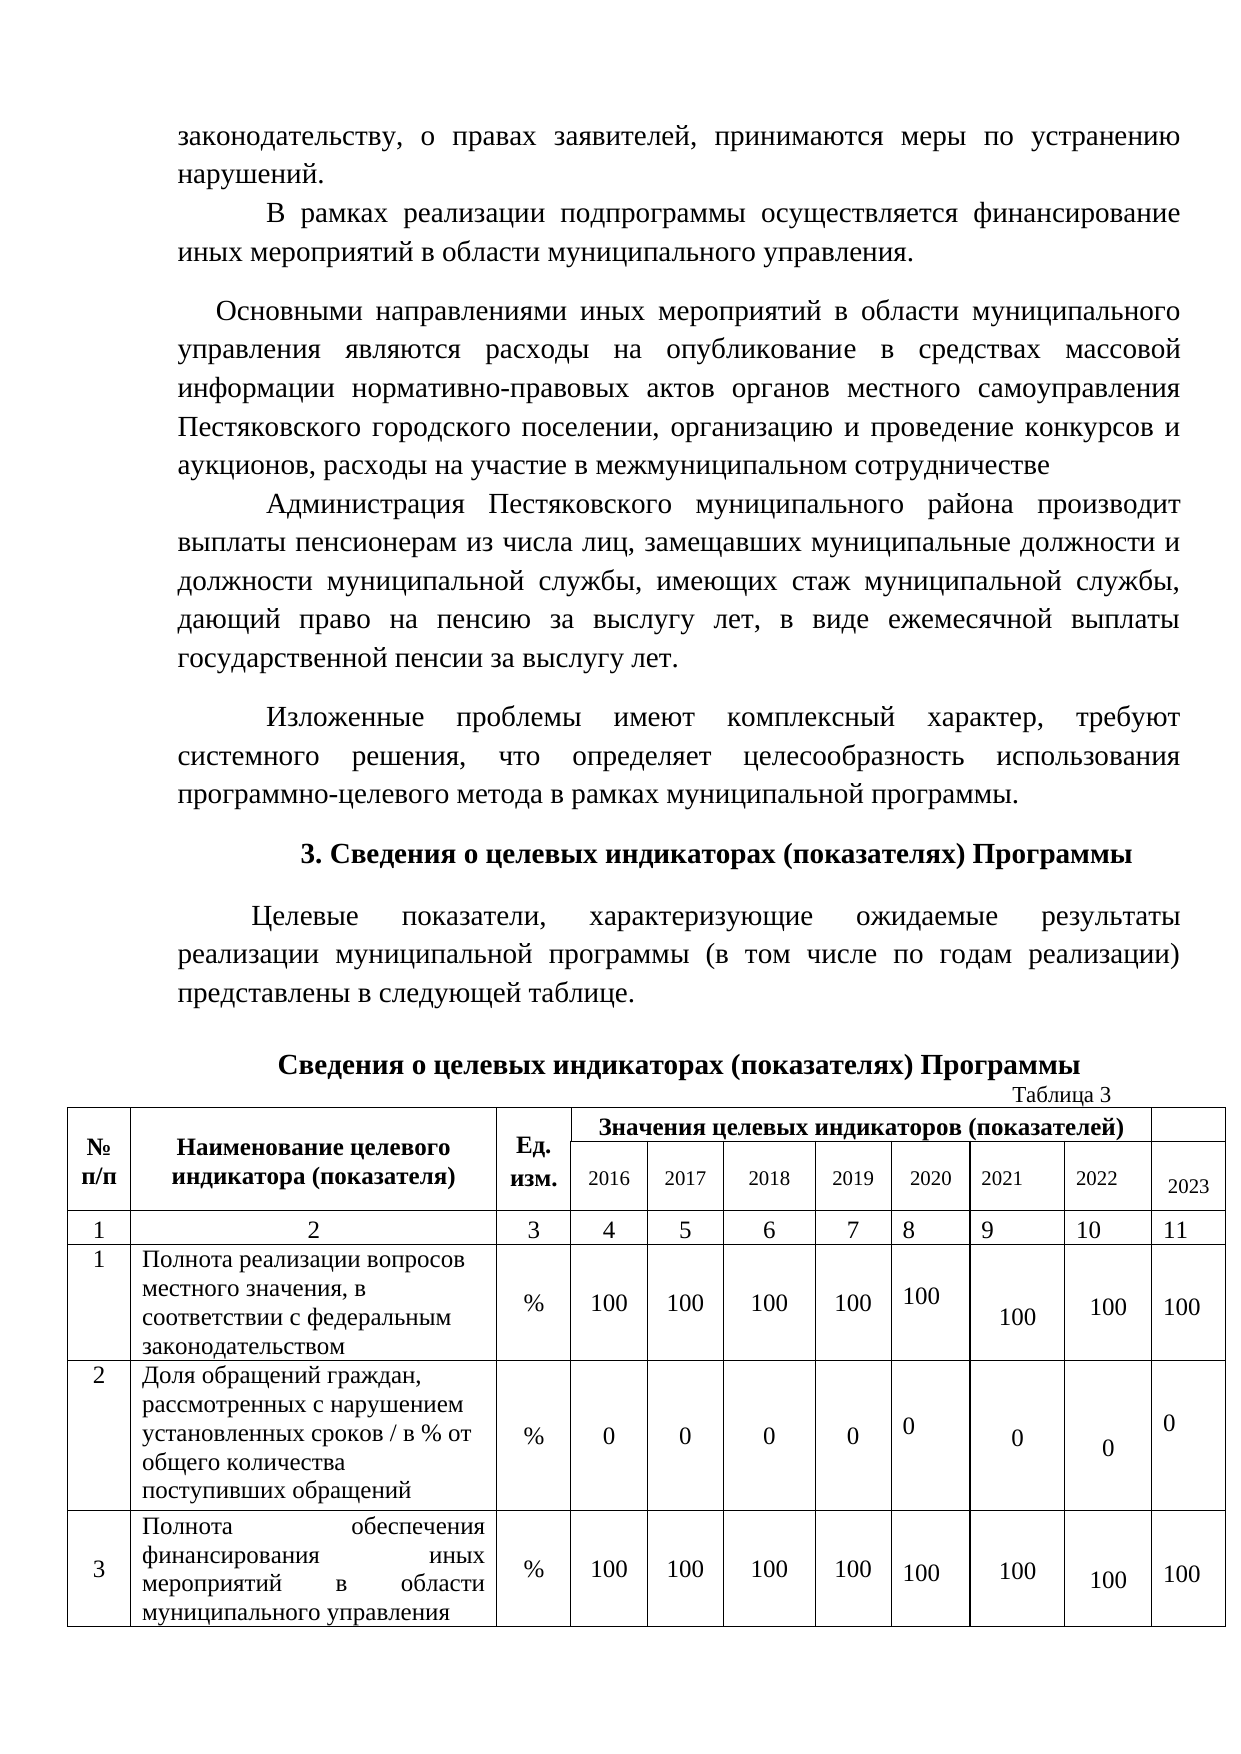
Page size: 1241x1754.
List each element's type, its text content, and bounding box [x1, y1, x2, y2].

table_cell % [497, 1361, 570, 1510]
table_cell 100 [648, 1245, 723, 1359]
table_cell 2 [131, 1211, 496, 1243]
table_cell 3 [497, 1211, 570, 1243]
table_cell 1 [68, 1211, 130, 1243]
table_cell 100 [1065, 1245, 1151, 1359]
table_cell 100 [971, 1511, 1064, 1626]
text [177, 118, 1181, 190]
table_cell 100 [892, 1511, 969, 1626]
table_header Ед. изм. [497, 1108, 571, 1210]
table_cell 100 [724, 1245, 815, 1359]
table_cell 100 [1065, 1511, 1151, 1626]
text 3. Сведения о целевых индикаторах (показателях) Программы [252, 836, 1181, 869]
table_cell 2018 [724, 1142, 815, 1210]
table_cell Полнота реализации вопросов местного значения, в соответствии с федеральным законодательством [131, 1245, 496, 1359]
table_cell 3 [68, 1511, 130, 1626]
text Изложенные проблемы имеют комплексный характер, требуют системного решения, что определяет целесообразность использования программно-целевого метода в рамках муниципальной программы. [177, 699, 1181, 810]
table_cell 0 [1065, 1361, 1151, 1510]
text Сведения о целевых индикаторах (показателях) Программы [177, 1047, 1181, 1081]
table_cell 10 [1065, 1211, 1151, 1243]
table_cell 2017 [648, 1142, 723, 1210]
table_cell 0 [1152, 1361, 1225, 1510]
table_cell 0 [571, 1361, 647, 1510]
table_cell 2022 [1065, 1142, 1151, 1210]
table_header [1152, 1108, 1225, 1141]
table_header Значения целевых индикаторов (показателей) [572, 1108, 1151, 1141]
table_cell 0 [816, 1361, 891, 1510]
table_cell 100 [724, 1511, 815, 1626]
table_cell % [497, 1511, 570, 1626]
text Основными направлениями иных мероприятий в области муниципального управления являются расходы на опубликование в средствах массовой информации нормативно-правовых актов органов местного самоуправления Пестяковского городского поселении, организацию и проведение конкурсов и аукционов, расходы на участие в межмуниципальном сотрудничестве [177, 293, 1181, 481]
table_cell 8 [892, 1211, 969, 1243]
table_cell 100 [971, 1245, 1064, 1359]
table_cell 100 [648, 1511, 723, 1626]
table_cell 11 [1152, 1211, 1225, 1243]
table_cell 2 [68, 1361, 130, 1510]
table_header № п/п [68, 1108, 130, 1210]
table_cell 0 [648, 1361, 723, 1510]
table_cell % [497, 1245, 570, 1359]
table_cell 1 [68, 1245, 130, 1359]
text Целевые показатели, характеризующие ожидаемые результаты реализации муниципальной программы (в том числе по годам реализации) представлены в следующей таблице. [177, 898, 1181, 1009]
text В рамках реализации подпрограммы осуществляется финансирование иных мероприятий в области муниципального управления. [177, 195, 1181, 267]
table_cell 0 [892, 1361, 969, 1510]
table_cell 100 [1152, 1245, 1225, 1359]
table_cell 7 [816, 1211, 891, 1243]
table_cell 100 [892, 1245, 969, 1359]
table_cell 6 [724, 1211, 815, 1243]
text Таблица 3 [177, 1081, 1181, 1107]
text Администрация Пестяковского муниципального района производит выплаты пенсионерам из числа лиц, замещавших муниципальные должности и должности муниципальной службы, имеющих стаж муниципальной службы, дающий право на пенсию за выслугу лет, в виде ежемесячной выплаты государственной пенсии за выслугу лет. [177, 486, 1181, 673]
table_cell 0 [724, 1361, 815, 1510]
table_cell 2023 [1152, 1142, 1225, 1210]
table_cell 4 [571, 1211, 647, 1243]
table_cell 0 [971, 1361, 1064, 1510]
table_cell 9 [971, 1211, 1064, 1243]
table_cell 2016 [571, 1142, 647, 1210]
table_cell 100 [571, 1245, 647, 1359]
table_cell 100 [571, 1511, 647, 1626]
table_cell 2019 [816, 1142, 891, 1210]
table_cell 5 [648, 1211, 723, 1243]
table_cell 2020 [892, 1142, 969, 1210]
table_cell 100 [816, 1245, 891, 1359]
table_cell Доля обращений граждан, рассмотренных с нарушением установленных сроков / в % от общего количества поступивших обращений [131, 1361, 496, 1510]
table_cell 2021 [971, 1142, 1064, 1210]
table_cell 100 [816, 1511, 891, 1626]
table_cell Полнота обеспечения финансирования иных мероприятий в области муниципального управления [131, 1511, 496, 1626]
table_cell 100 [1152, 1511, 1225, 1626]
table_header Наименование целевого индикатора (показателя) [131, 1108, 496, 1210]
